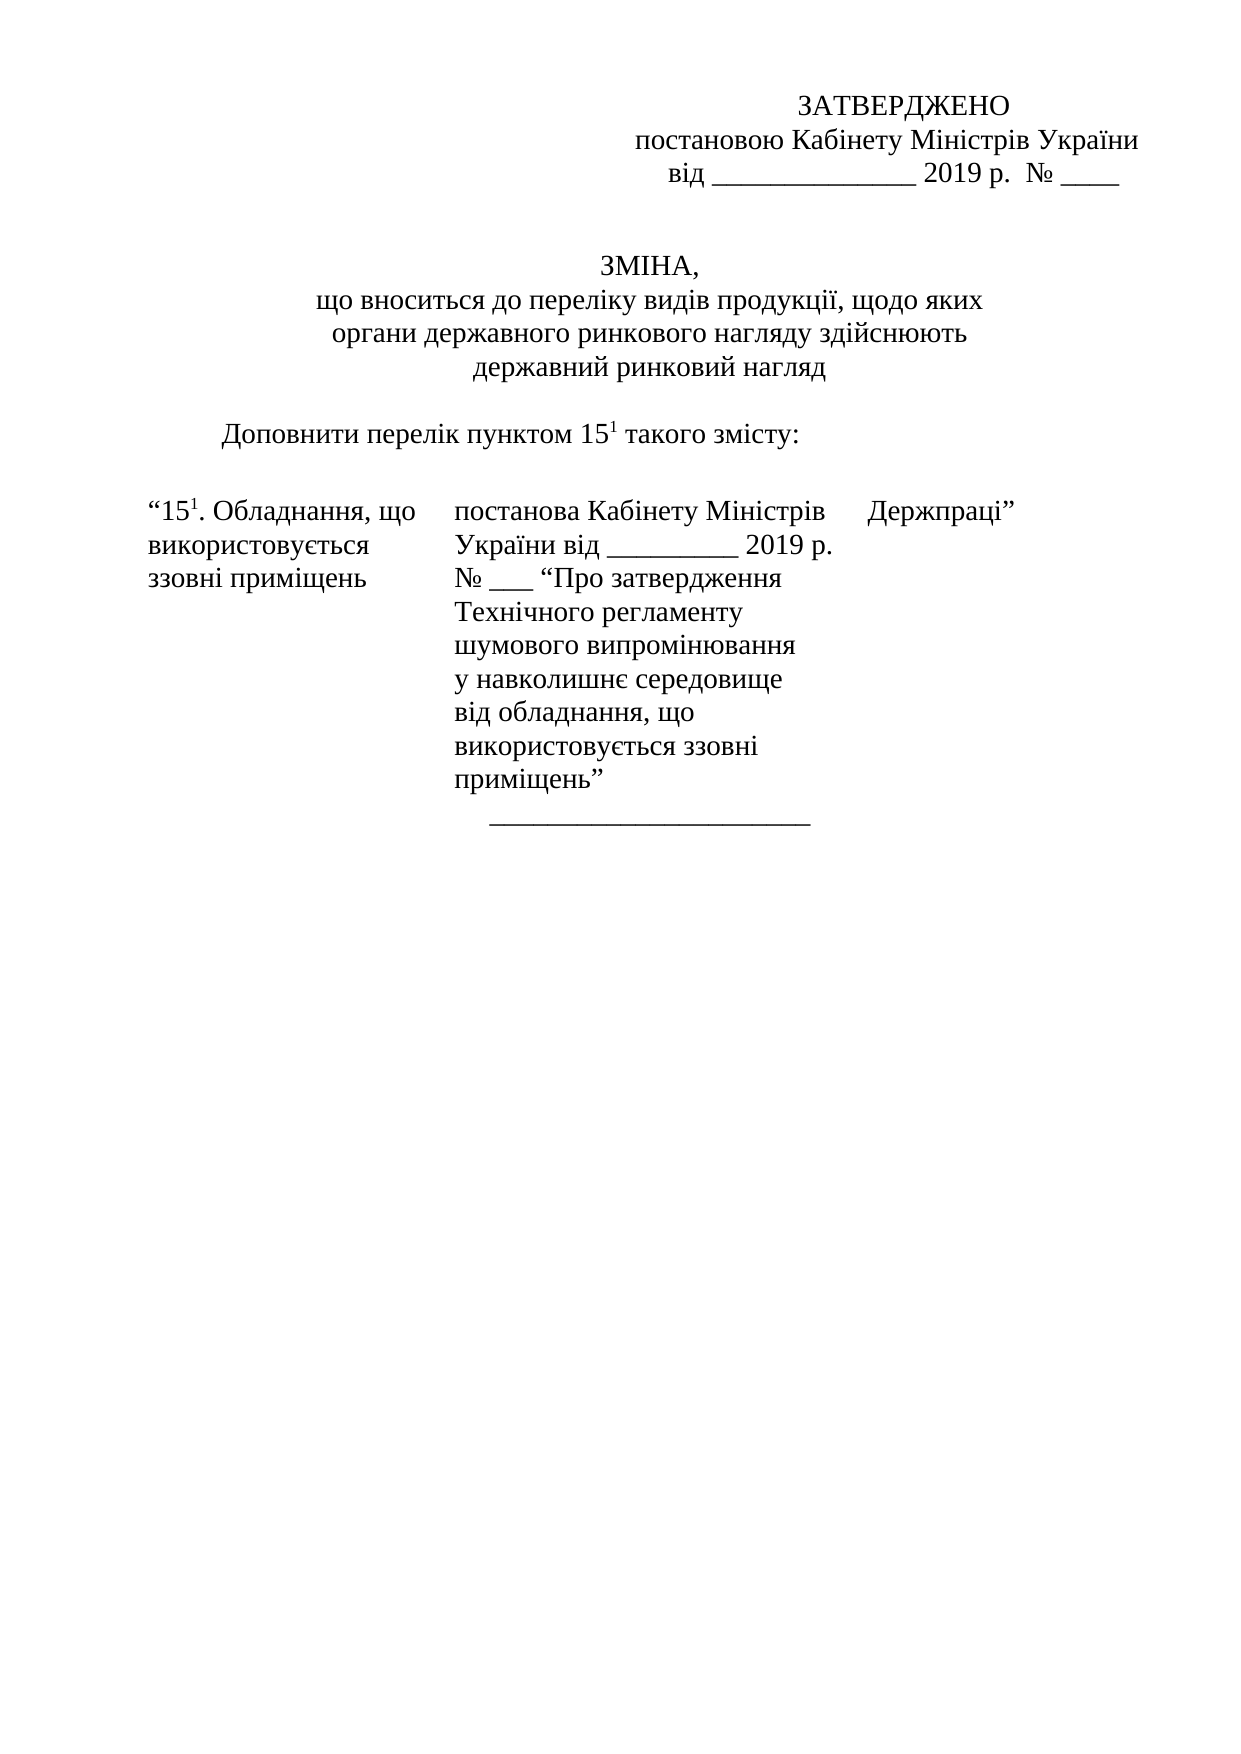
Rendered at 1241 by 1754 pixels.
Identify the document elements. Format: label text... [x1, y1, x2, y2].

text постановою Кабінету Міністрів України [148, 122, 1152, 156]
text від ______________ 2019 р. № ____ [148, 156, 1152, 189]
table_header “151. Обладнання, що використовується ззовні приміщень [136, 493, 443, 795]
text ______________________ [148, 795, 1152, 829]
text ЗАТВЕРДЖЕНО [148, 88, 1152, 122]
text ЗМІНА, [148, 248, 1152, 282]
table_header постанова Кабінету Міністрів України від _________ 2019 р. № ___ “Про затвердження Технічного регламенту шумового випромінювання у навколишнє середовище від обладнання, що використовується ззовні приміщень” [443, 493, 856, 795]
text Доповнити перелік пунктом 151 такого змісту: [148, 416, 1152, 450]
text що вноситься до переліку видів продукції, щодо яких органи державного ринкового нагляду здійснюють державний ринковий нагляд [148, 282, 1152, 383]
table_header Держпраці” [856, 493, 1122, 795]
